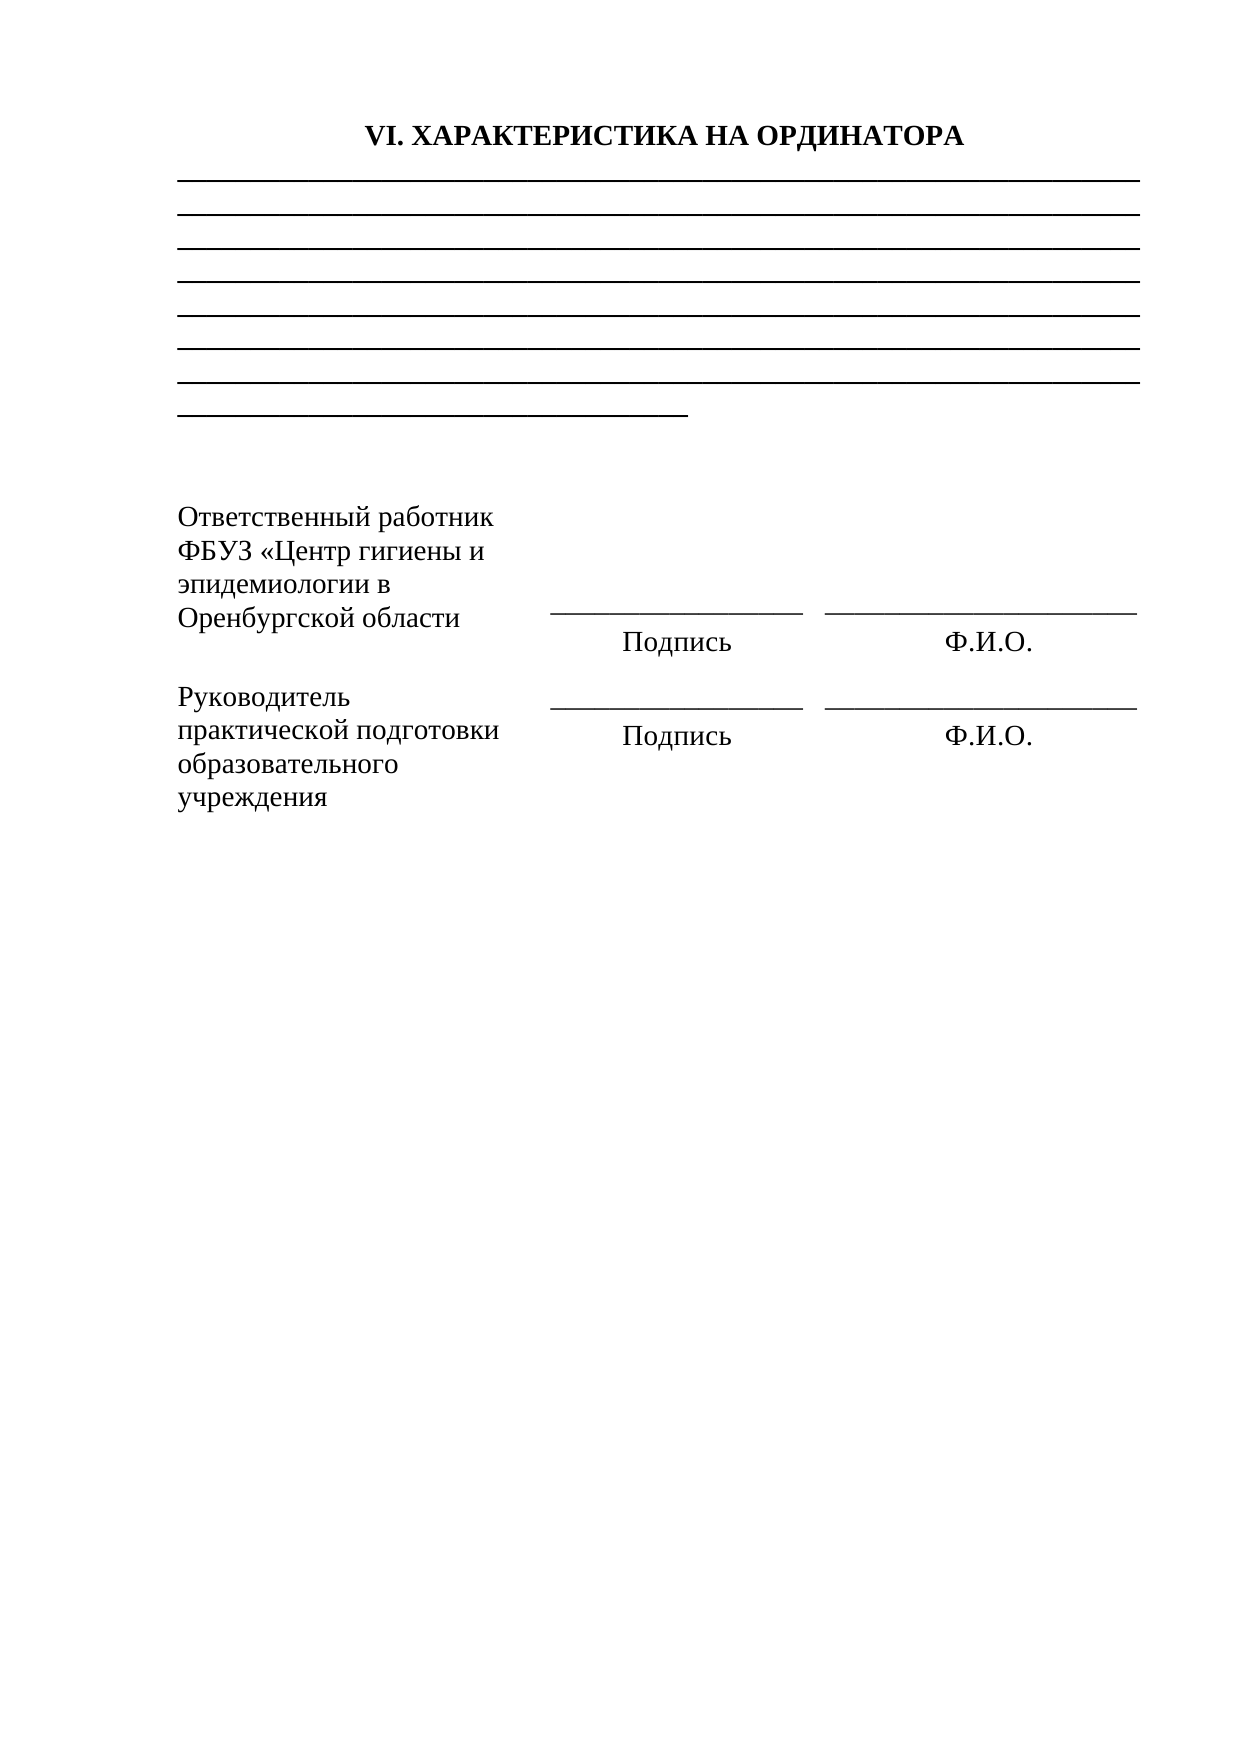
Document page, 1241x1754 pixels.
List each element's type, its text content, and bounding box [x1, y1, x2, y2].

table_header Ответственный работник ФБУЗ «Центр гигиены и эпидемиологии в Оренбургской области [166, 499, 539, 673]
table_header _____________________ Ф.И.О. [814, 499, 1163, 673]
table_cell Руководитель практической подготовки образовательного учреждения [166, 673, 539, 853]
table_cell _________________ Подпись [539, 673, 814, 853]
text _________________________________________________________________________________________________________________________________________________________________________________________________________________________________________________________________________________________________________________________________________________________________________________________________________________________________________________________________________________________________________________ [177, 152, 1152, 420]
table_cell _____________________ Ф.И.О. [814, 673, 1163, 853]
table_header _________________ Подпись [539, 499, 814, 673]
text VI. ХАРАКТЕРИСТИКА НА ОРДИНАТОРА [177, 118, 1152, 152]
